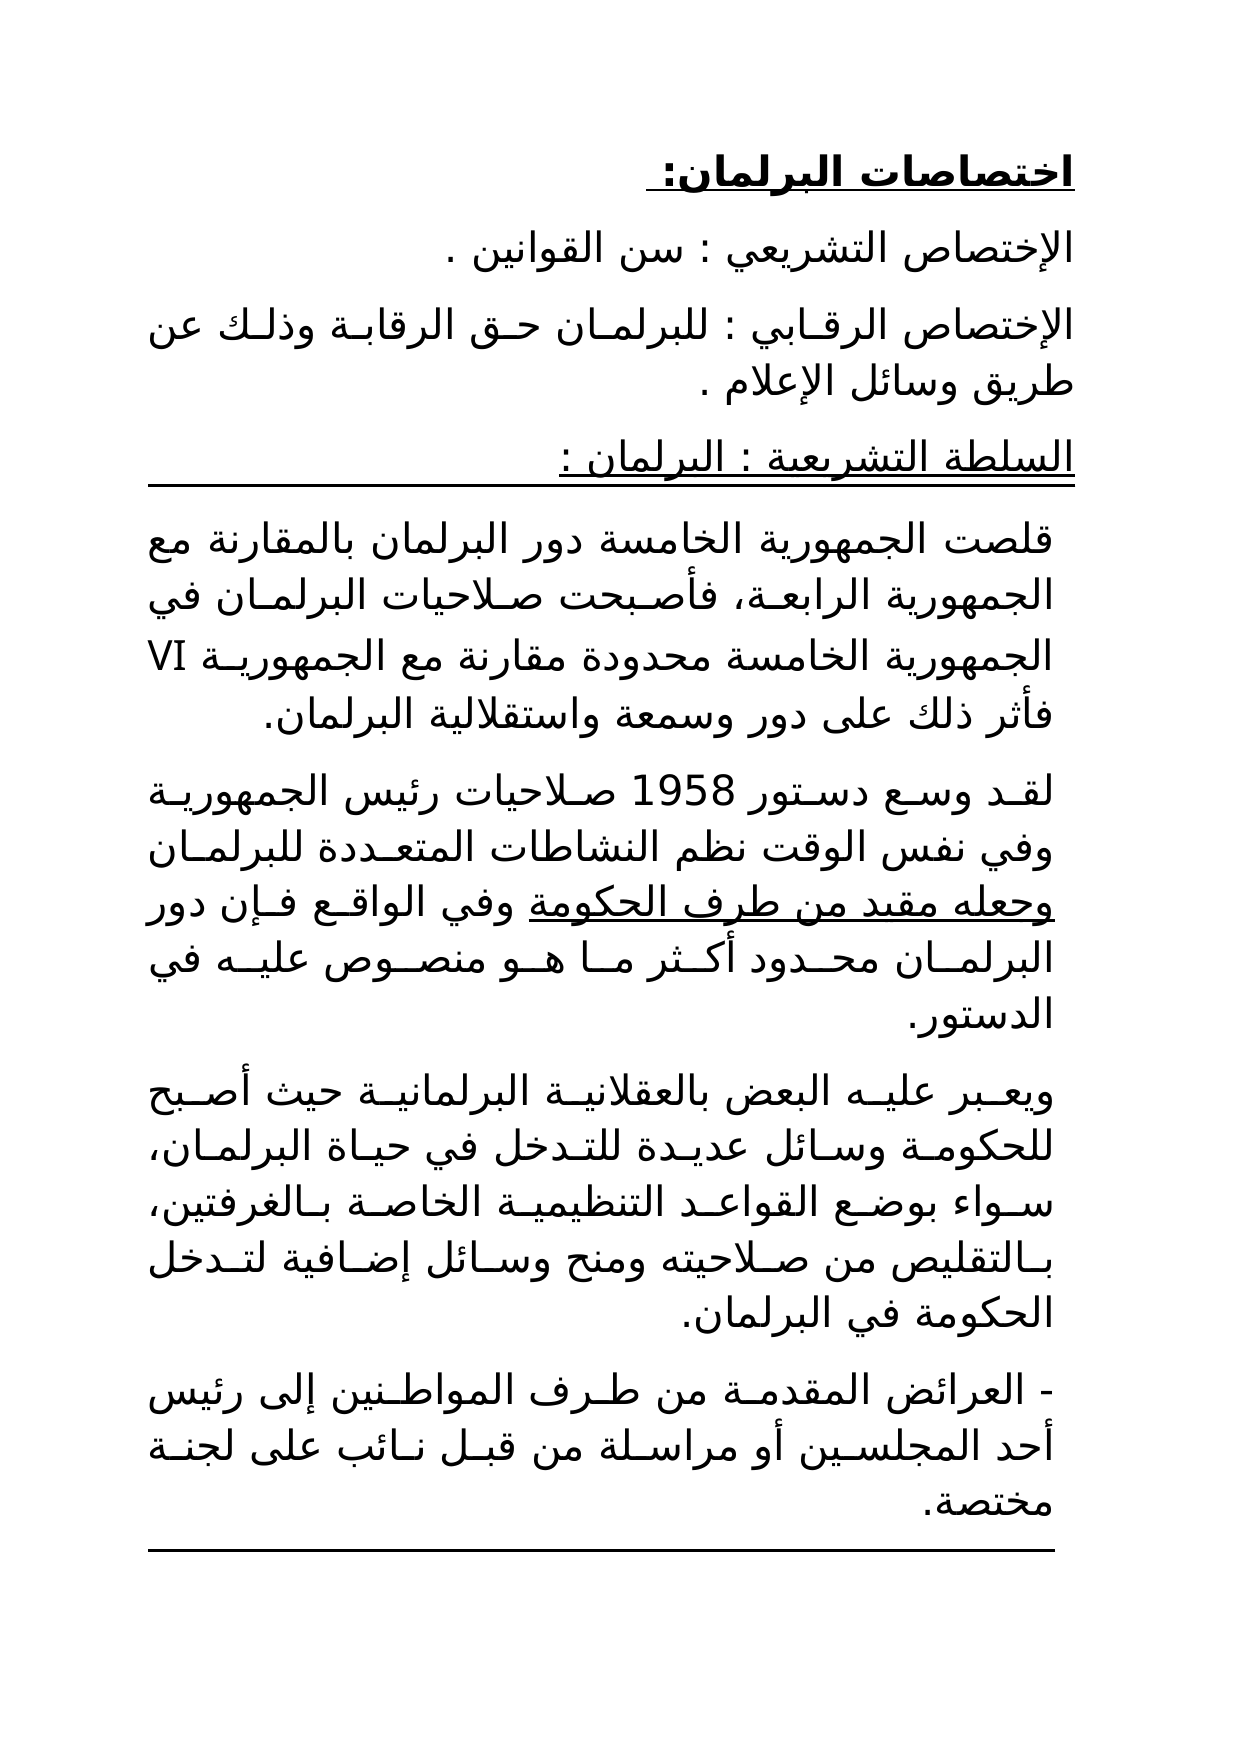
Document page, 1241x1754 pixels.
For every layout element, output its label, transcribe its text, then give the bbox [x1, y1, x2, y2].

text السلطة التشريعية : البرلمان : [148, 433, 1075, 484]
text لقد وسع دستور 1958 صلاحيات رئيس الجمهورية وفي نفس الوقت نظم النشاطات المتعددة للبرلمان وجعله مقيد من طرف الحكومة وفي الواقع فإن دور البرلمان محدود أكثر ما هو منصوص عليه في الدستور. [148, 767, 1055, 1038]
text الإختصاص التشريعي : سن القوانين . [148, 224, 1075, 273]
text الإختصاص الرقابي : للبرلمان حق الرقابة وذلك عن طريق وسائل الإعلام . [148, 301, 1075, 405]
text - العرائض المقدمة من طرف المواطنين إلى رئيس أحد المجلسين أو مراسلة من قبل نائب على لجنة مختصة. [148, 1366, 1055, 1549]
text قلصت الجمهورية الخامسة دور البرلمان بالمقارنة مع الجمهورية الرابعة، فأصبحت صلاحيات البرلمان في الجمهورية الخامسة محدودة مقارنة مع الجمهورية VI فأثر ذلك على دور وسمعة واستقلالية البرلمان. [148, 515, 1055, 739]
text اختصاصات البرلمان: [148, 148, 1075, 196]
text ويعبر عليه البعض بالعقلانية البرلمانية حيث أصبح للحكومة وسائل عديدة للتدخل في حياة البرلمان، سواء بوضع القواعد التنظيمية الخاصة بالغرفتين، بالتقليص من صلاحيته ومنح وسائل إضافية لتدخل الحكومة في البرلمان. [148, 1066, 1055, 1338]
